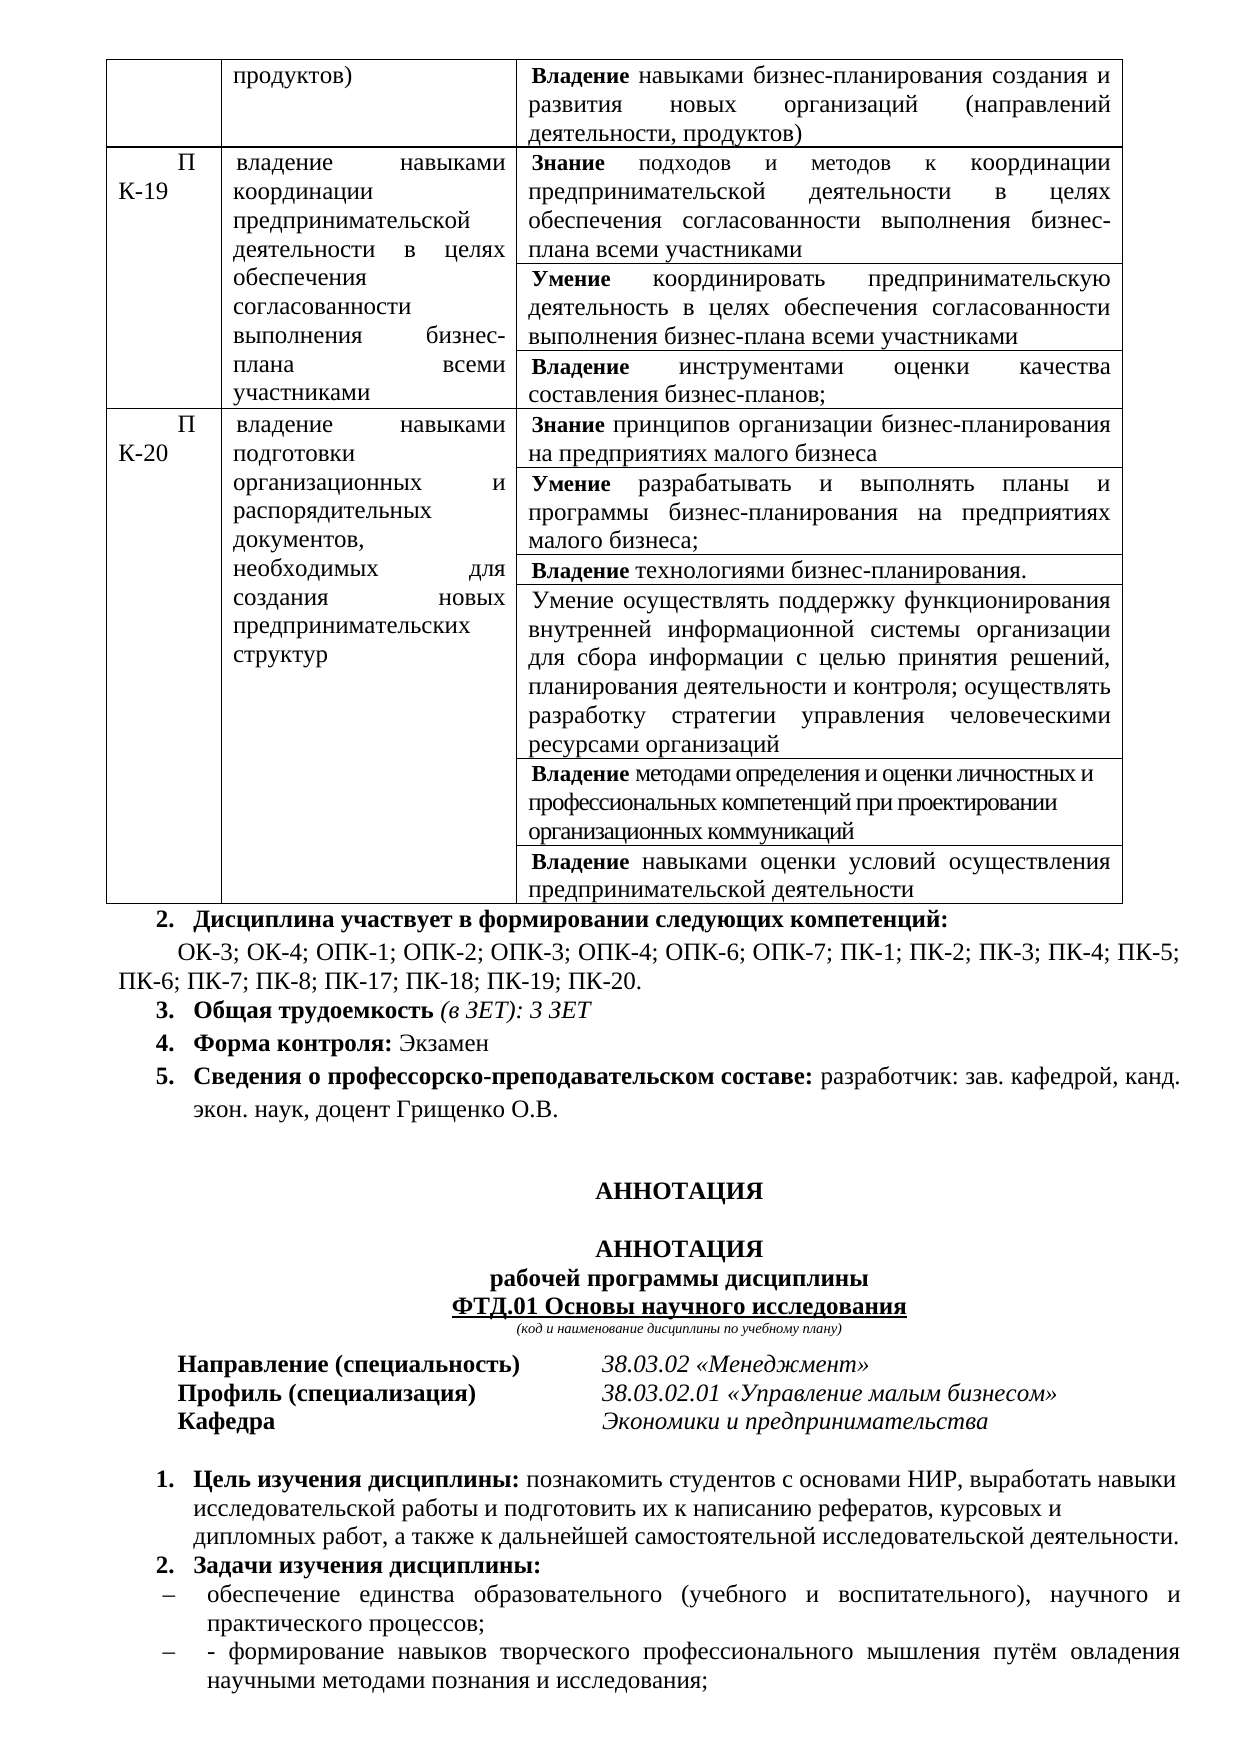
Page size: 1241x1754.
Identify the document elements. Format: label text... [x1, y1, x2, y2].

text АННОТАЦИЯ [118, 1176, 1181, 1205]
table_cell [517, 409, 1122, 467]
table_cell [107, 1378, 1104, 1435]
text АННОТАЦИЯ [118, 1234, 1181, 1263]
text рабочей программы дисциплины [118, 1263, 1181, 1291]
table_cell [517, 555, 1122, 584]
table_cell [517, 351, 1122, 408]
list Задачи изучения дисциплины: [156, 1550, 1181, 1579]
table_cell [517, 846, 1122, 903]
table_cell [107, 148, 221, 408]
text ФТД.01 Основы научного исследования [118, 1291, 1181, 1320]
list Общая трудоемкость (в ЗЕТ): 3 ЗЕТ [156, 995, 1181, 1023]
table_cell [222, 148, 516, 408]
list Сведения о профессорско-преподавательском составе: разработчик: зав. кафедрой, канд. экон. наук, доцент Грищенко О.В. [156, 1061, 1181, 1123]
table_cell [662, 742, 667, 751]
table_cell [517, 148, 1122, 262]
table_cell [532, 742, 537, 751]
list Цель изучения дисциплины: познакомить студентов с основами НИР, выработать навыки исследовательской работы и подготовить их к написанию рефератов, курсовых и дипломных работ, а также к дальнейшей самостоятельной исследовательской деятельности. [156, 1464, 1181, 1550]
list Форма контроля: Экзамен [156, 1028, 1181, 1057]
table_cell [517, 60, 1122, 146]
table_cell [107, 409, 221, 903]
text (код и наименование дисциплины по учебному плану) [118, 1320, 1181, 1349]
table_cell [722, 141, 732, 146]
list - формирование навыков творческого профессионального мышления путём овладения научными методами познания и исследования; [162, 1636, 1181, 1694]
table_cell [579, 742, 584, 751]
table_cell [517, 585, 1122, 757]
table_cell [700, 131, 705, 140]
list Дисциплина участвует в формировании следующих компетенций: [156, 904, 1181, 933]
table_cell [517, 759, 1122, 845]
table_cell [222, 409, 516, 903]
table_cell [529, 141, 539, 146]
list ОК-3; ОК-4; ОПК-1; ОПК-2; ОПК-3; ОПК-4; ОПК-6; ОПК-7; ПК-1; ПК-2; ПК-3; ПК-4; ПК-5; ПК-6; ПК-7; ПК-8; ПК-17; ПК-18; ПК-19; ПК-20. [118, 937, 1181, 995]
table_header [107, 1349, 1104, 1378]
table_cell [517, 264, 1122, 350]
list обеспечение единства образовательного (учебного и воспитательного), научного и практического процессов; [162, 1579, 1181, 1636]
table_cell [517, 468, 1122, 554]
